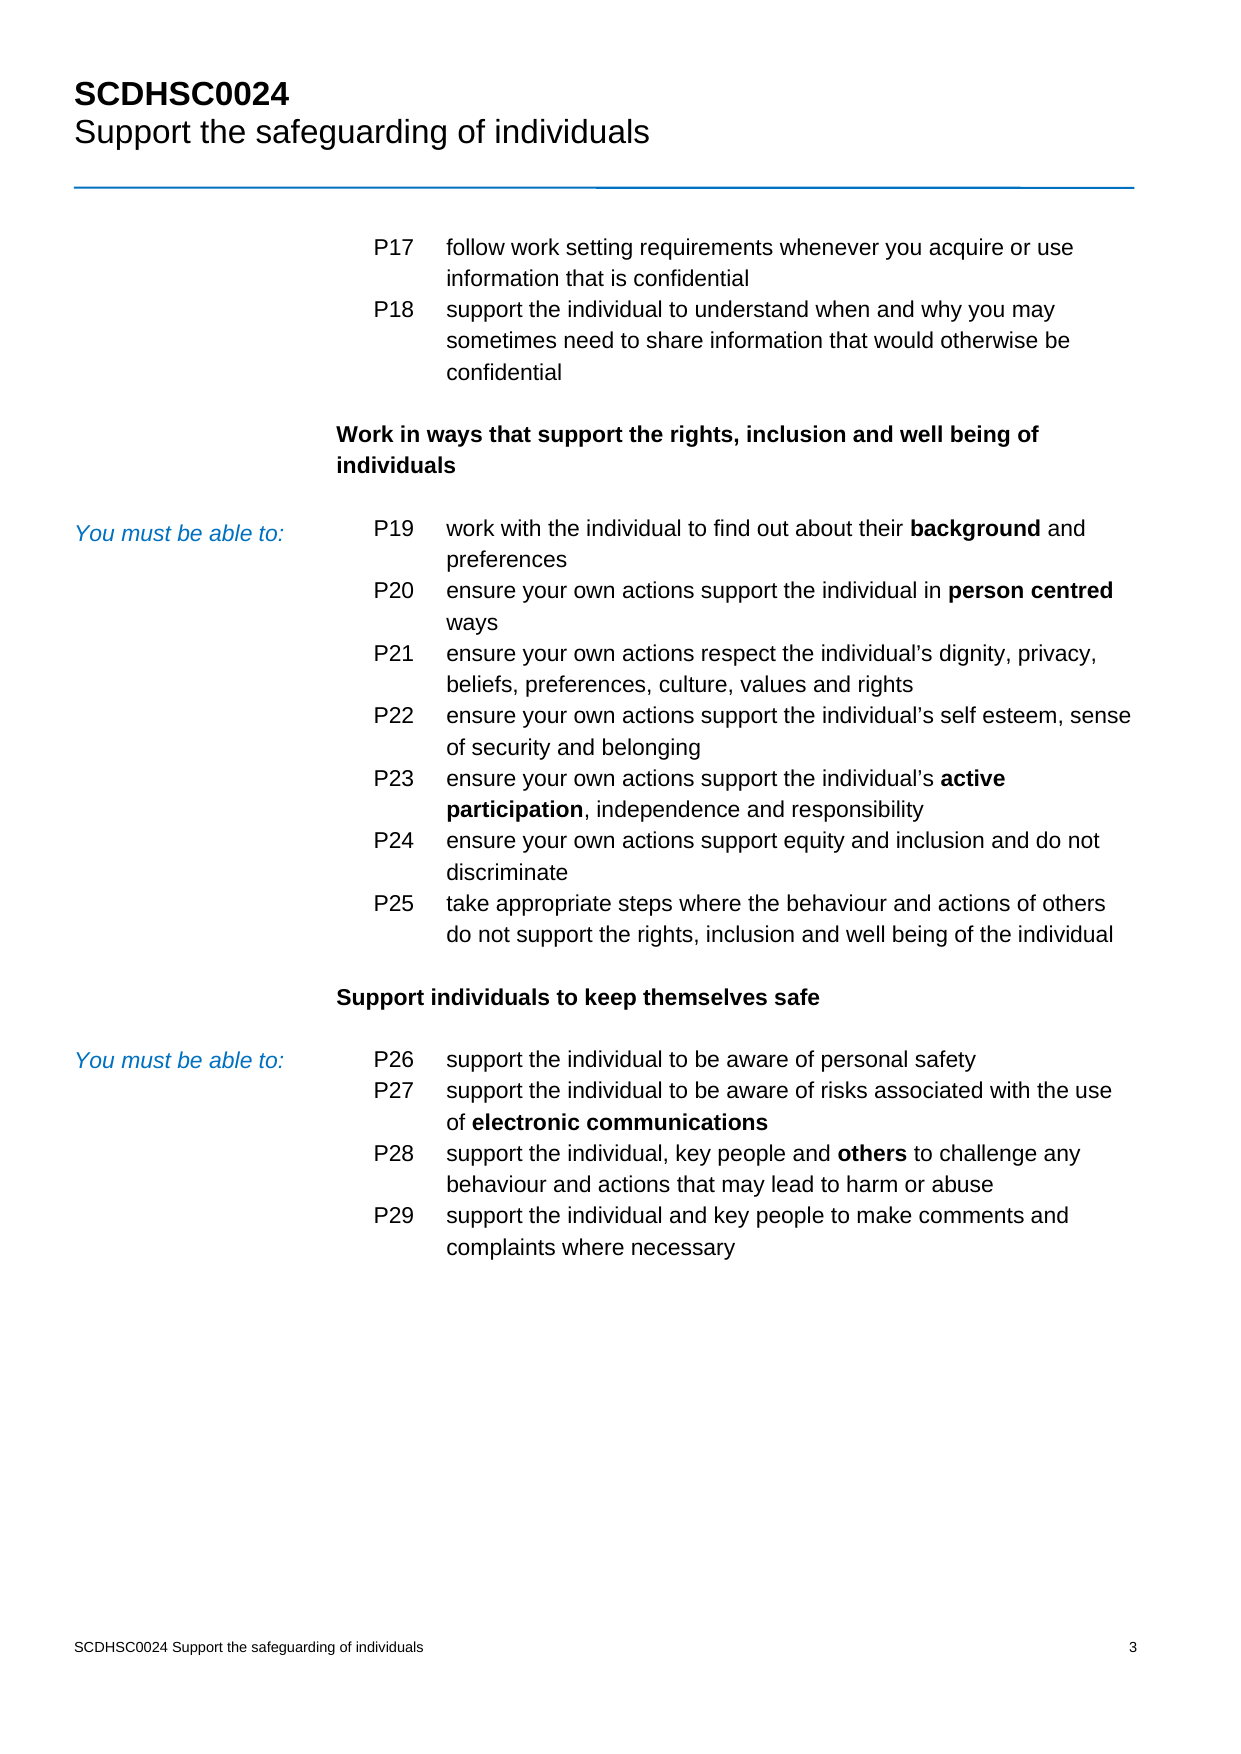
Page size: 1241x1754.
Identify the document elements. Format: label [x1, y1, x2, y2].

table_header [325, 230, 1148, 1324]
table_header [63, 230, 325, 1324]
